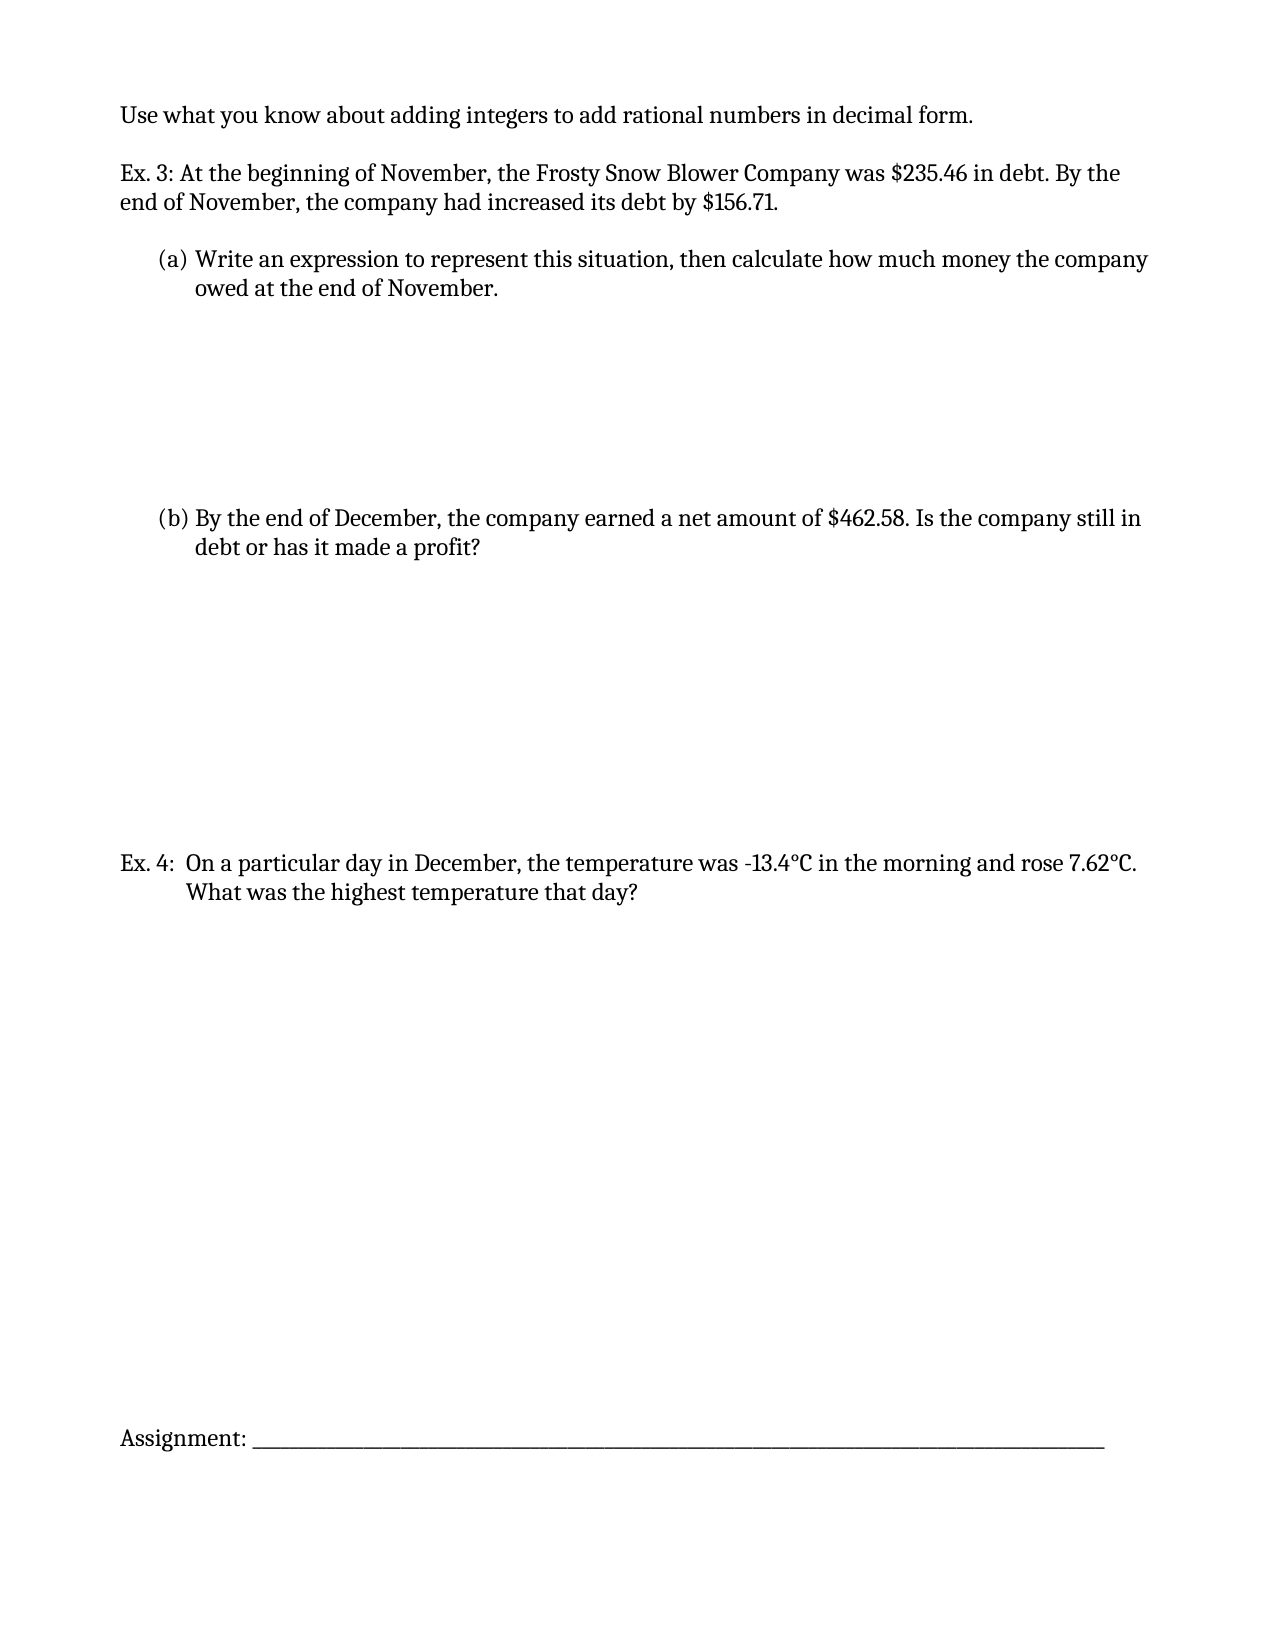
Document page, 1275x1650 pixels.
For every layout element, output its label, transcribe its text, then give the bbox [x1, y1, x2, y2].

list By the end of December, the company earned a net amount of $462.58. Is the company still in debt or has it made a profit? [157, 504, 1155, 561]
list Write an expression to represent this situation, then calculate how much money the company owed at the end of November. [157, 245, 1155, 303]
text Use what you know about adding integers to add rational numbers in decimal form. [120, 101, 1155, 130]
text Assignment: ____________________________________________________________________________________________ [120, 1424, 1155, 1453]
text Ex. 4: On a particular day in December, the temperature was -13.4°C in the morning and rose 7.62°C. What was the highest temperature that day? [120, 849, 1155, 906]
text Ex. 3: At the beginning of November, the Frosty Snow Blower Company was $235.46 in debt. By the end of November, the company had increased its debt by $156.71. [120, 159, 1155, 216]
